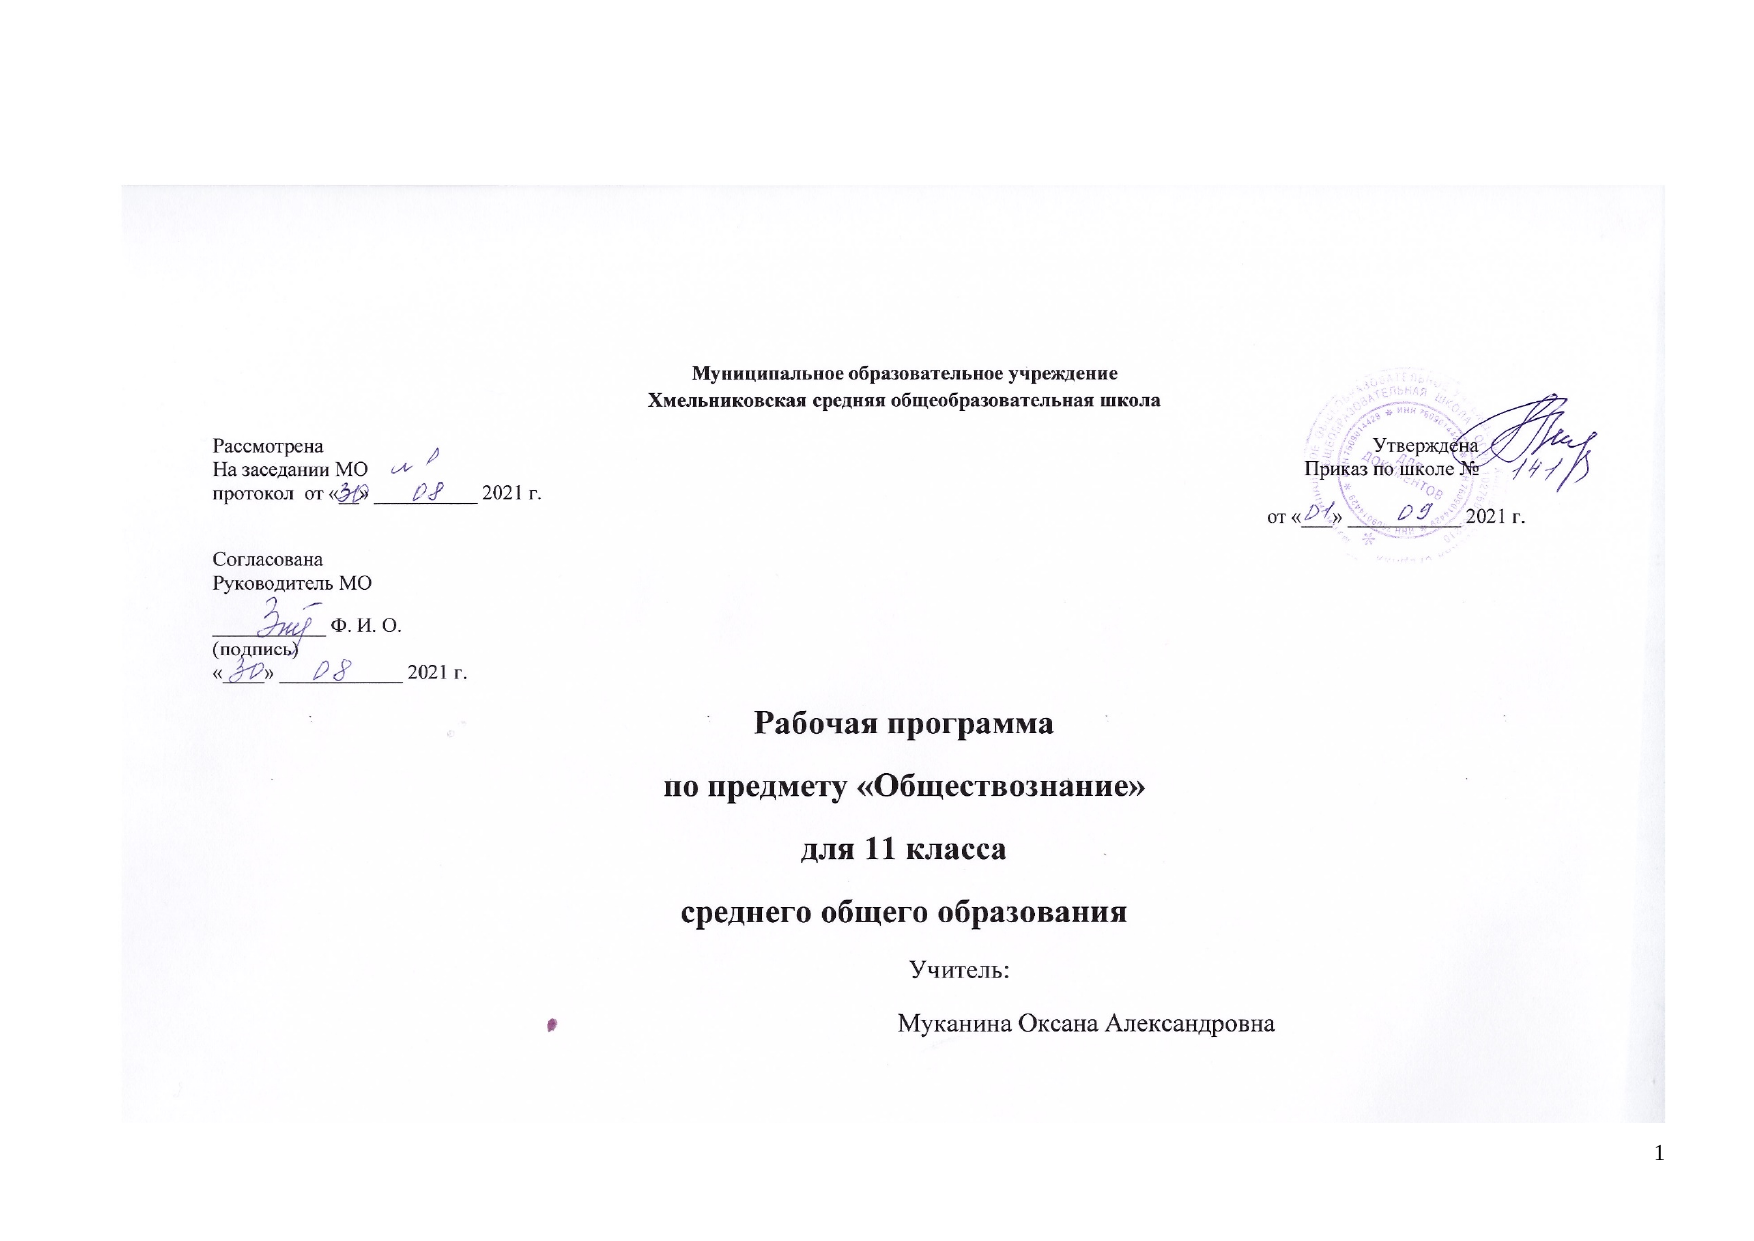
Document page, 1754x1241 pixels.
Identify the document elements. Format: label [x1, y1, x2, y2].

picture [118, 177, 1666, 1123]
